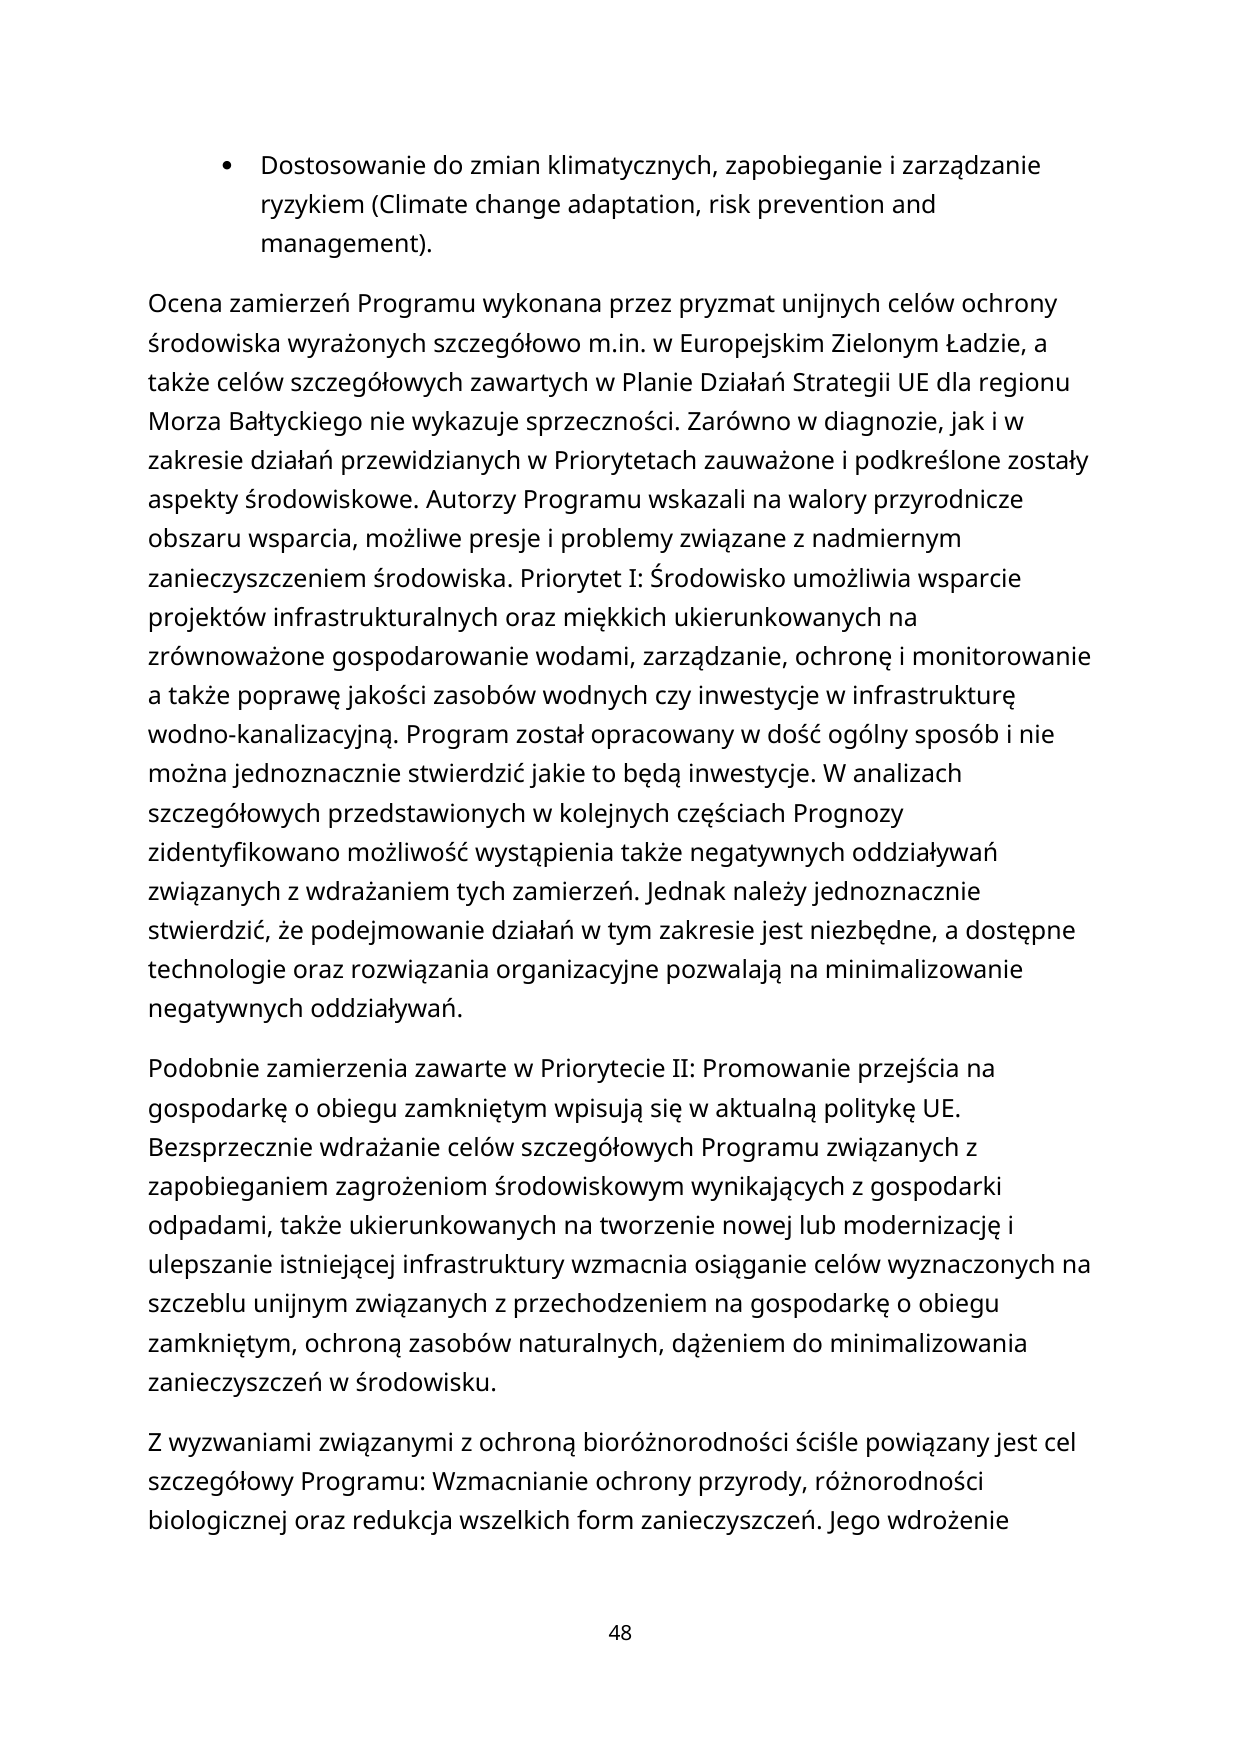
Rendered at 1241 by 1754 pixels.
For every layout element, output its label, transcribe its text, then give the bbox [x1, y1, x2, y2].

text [148, 1424, 1092, 1537]
list Dostosowanie do zmian klimatycznych, zapobieganie i zarządzanie ryzykiem (Climate change adaptation, risk prevention and management). [223, 148, 1092, 260]
text Ocena zamierzeń Programu wykonana przez pryzmat unijnych celów ochrony środowiska wyrażonych szczegółowo m.in. w Europejskim Zielonym Ładzie, a także celów szczegółowych zawartych w Planie Działań Strategii UE dla regionu Morza Bałtyckiego nie wykazuje sprzeczności. Zarówno w diagnozie, jak i w zakresie działań przewidzianych w Priorytetach zauważone i podkreślone zostały aspekty środowiskowe. Autorzy Programu wskazali na walory przyrodnicze obszaru wsparcia, możliwe presje i problemy związane z nadmiernym zanieczyszczeniem środowiska. Priorytet I: Środowisko umożliwia wsparcie projektów infrastrukturalnych oraz miękkich ukierunkowanych na zrównoważone gospodarowanie wodami, zarządzanie, ochronę i monitorowanie a także poprawę jakości zasobów wodnych czy inwestycje w infrastrukturę wodno-kanalizacyjną. Program został opracowany w dość ogólny sposób i nie można jednoznacznie stwierdzić jakie to będą inwestycje. W analizach szczegółowych przedstawionych w kolejnych częściach Prognozy zidentyfikowano możliwość wystąpienia także negatywnych oddziaływań związanych z wdrażaniem tych zamierzeń. Jednak należy jednoznacznie stwierdzić, że podejmowanie działań w tym zakresie jest niezbędne, a dostępne technologie oraz rozwiązania organizacyjne pozwalają na minimalizowanie negatywnych oddziaływań. [148, 286, 1092, 1025]
text Podobnie zamierzenia zawarte w Priorytecie II: Promowanie przejścia na gospodarkę o obiegu zamkniętym wpisują się w aktualną politykę UE. Bezsprzecznie wdrażanie celów szczegółowych Programu związanych z zapobieganiem zagrożeniom środowiskowym wynikających z gospodarki odpadami, także ukierunkowanych na tworzenie nowej lub modernizację i ulepszanie istniejącej infrastruktury wzmacnia osiąganie celów wyznaczonych na szczeblu unijnym związanych z przechodzeniem na gospodarkę o obiegu zamkniętym, ochroną zasobów naturalnych, dążeniem do minimalizowania zanieczyszczeń w środowisku. [148, 1051, 1092, 1398]
